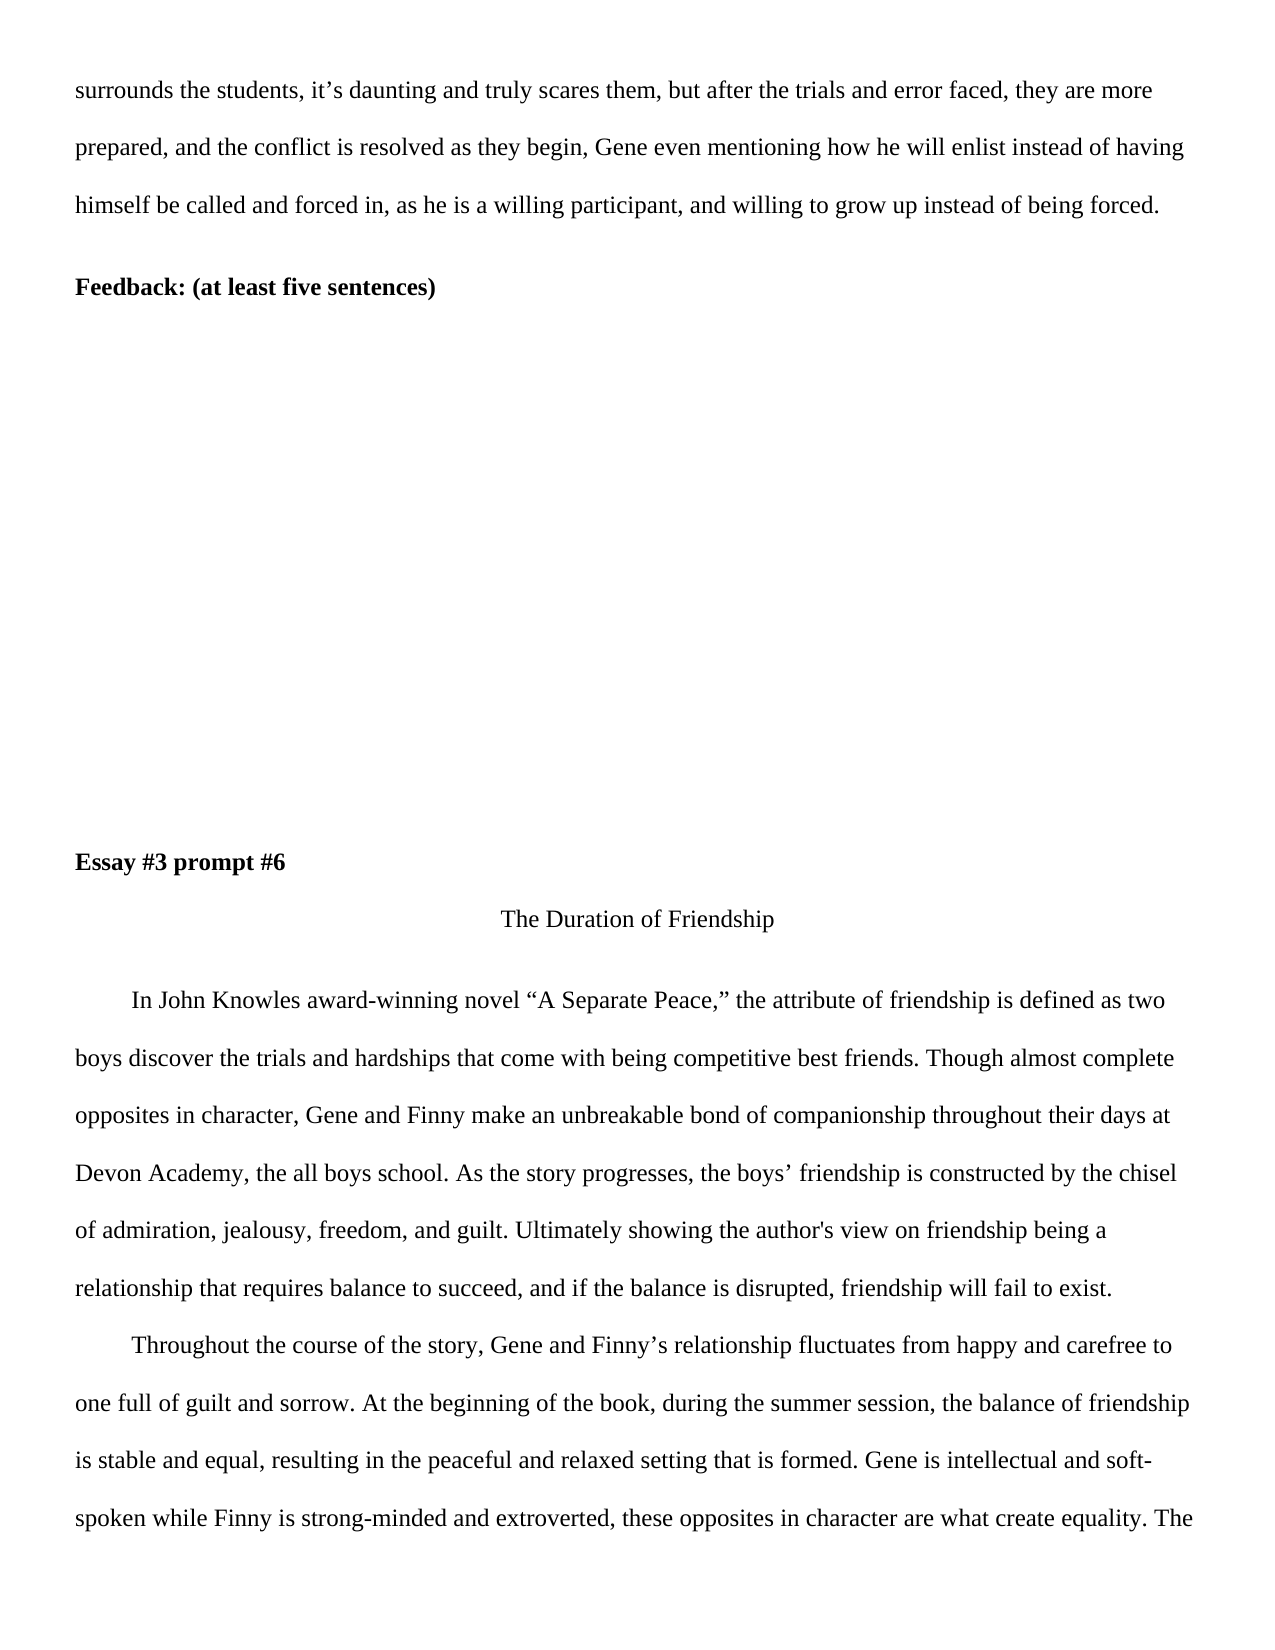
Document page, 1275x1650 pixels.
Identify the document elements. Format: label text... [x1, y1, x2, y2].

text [75, 1331, 1200, 1532]
text Feedback: (at least five sentences) [75, 272, 1200, 300]
text In John Knowles award-winning novel “A Separate Peace,” the attribute of friendship is defined as two boys discover the trials and hardships that come with being competitive best friends. Though almost complete opposites in character, Gene and Finny make an unbreakable bond of companionship throughout their days at Devon Academy, the all boys school. As the story progresses, the boys’ friendship is constructed by the chisel of admiration, jealousy, freedom, and guilt. Ultimately showing the author's view on friendship being a relationship that requires balance to succeed, and if the balance is disrupted, friendship will fail to exist. [75, 986, 1200, 1302]
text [75, 75, 1200, 219]
text The Duration of Friendship [75, 904, 1200, 933]
text Essay #3 prompt #6 [75, 847, 1200, 875]
